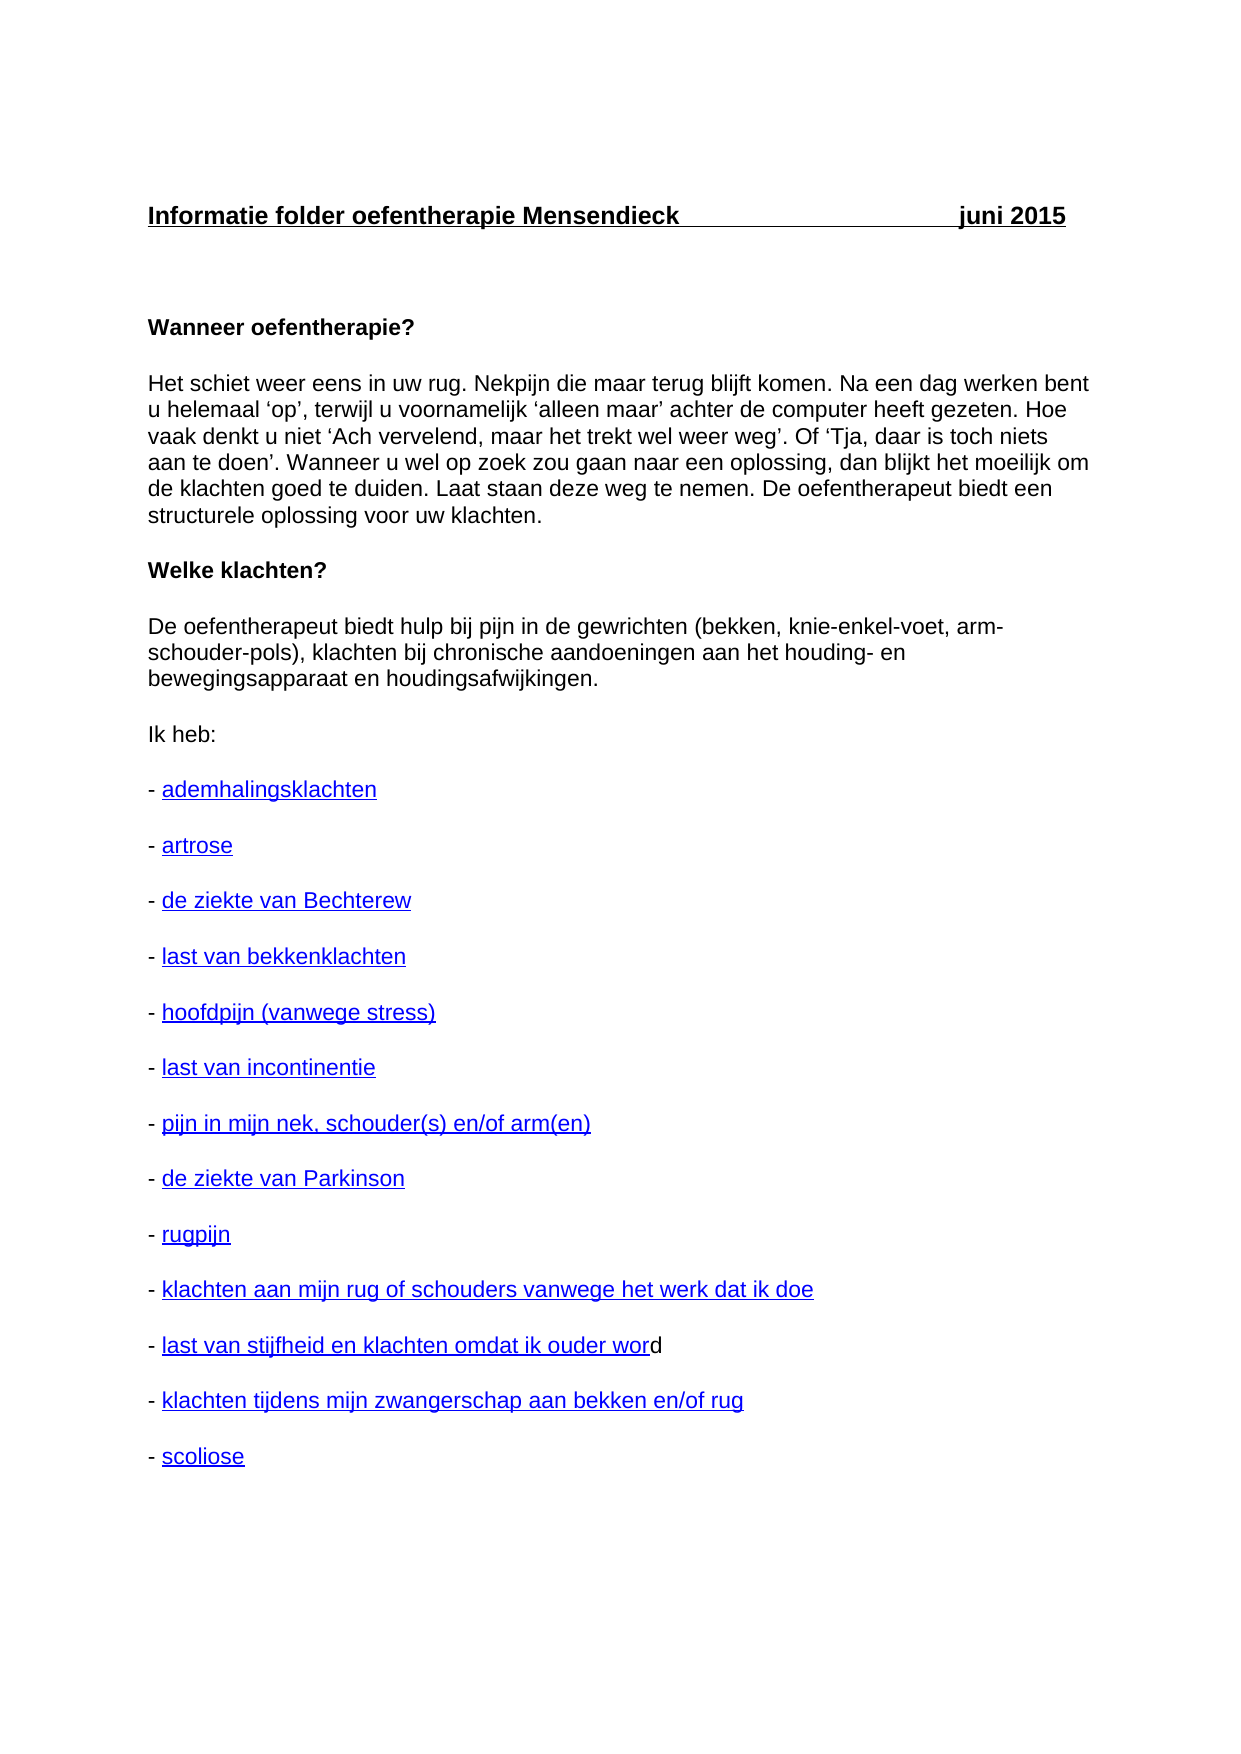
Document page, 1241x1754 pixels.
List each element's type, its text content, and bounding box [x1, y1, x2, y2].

text - de ziekte van Parkinson [148, 1165, 1093, 1191]
text Informatie folder oefentherapie Mensendieck juni 2015 [148, 201, 1093, 230]
text - hoofdpijn (vanwege stress) [148, 998, 1093, 1025]
text - scoliose [148, 1443, 1093, 1469]
text - last van stijfheid en klachten omdat ik ouder word [148, 1332, 1093, 1358]
text - rugpijn [148, 1221, 1093, 1247]
text Wanneer oefentherapie? [148, 314, 1093, 341]
text - artrose [148, 832, 1093, 858]
text Het schiet weer eens in uw rug. Nekpijn die maar terug blijft komen. Na een dag werken bent u helemaal ‘op’, terwijl u voornamelijk ‘alleen maar’ achter de computer heeft gezeten. Hoe vaak denkt u niet ‘Ach vervelend, maar het trekt wel weer weg’. Of ‘Tja, daar is toch niets aan te doen’. Wanneer u wel op zoek zou gaan naar een oplossing, dan blijkt het moeilijk om de klachten goed te duiden. Laat staan deze weg te nemen. De oefentherapeut biedt een structurele oplossing voor uw klachten. [148, 370, 1093, 528]
text Welke klachten? [148, 557, 1093, 583]
text - ademhalingsklachten [148, 776, 1093, 803]
text - pijn in mijn nek, schouder(s) en/of arm(en) [148, 1109, 1093, 1136]
text - last van incontinentie [148, 1054, 1093, 1080]
text - de ziekte van Bechterew [148, 887, 1093, 914]
text - klachten aan mijn rug of schouders vanwege het werk dat ik doe [148, 1276, 1093, 1302]
text - last van bekkenklachten [148, 943, 1093, 969]
text Ik heb: [148, 721, 1093, 747]
text De oefentherapeut biedt hulp bij pijn in de gewrichten (bekken, knie-enkel-voet, arm-schouder-pols), klachten bij chronische aandoeningen aan het houding- en bewegingsapparaat en houdingsafwijkingen. [148, 613, 1093, 692]
text - klachten tijdens mijn zwangerschap aan bekken en/of rug [148, 1387, 1093, 1413]
